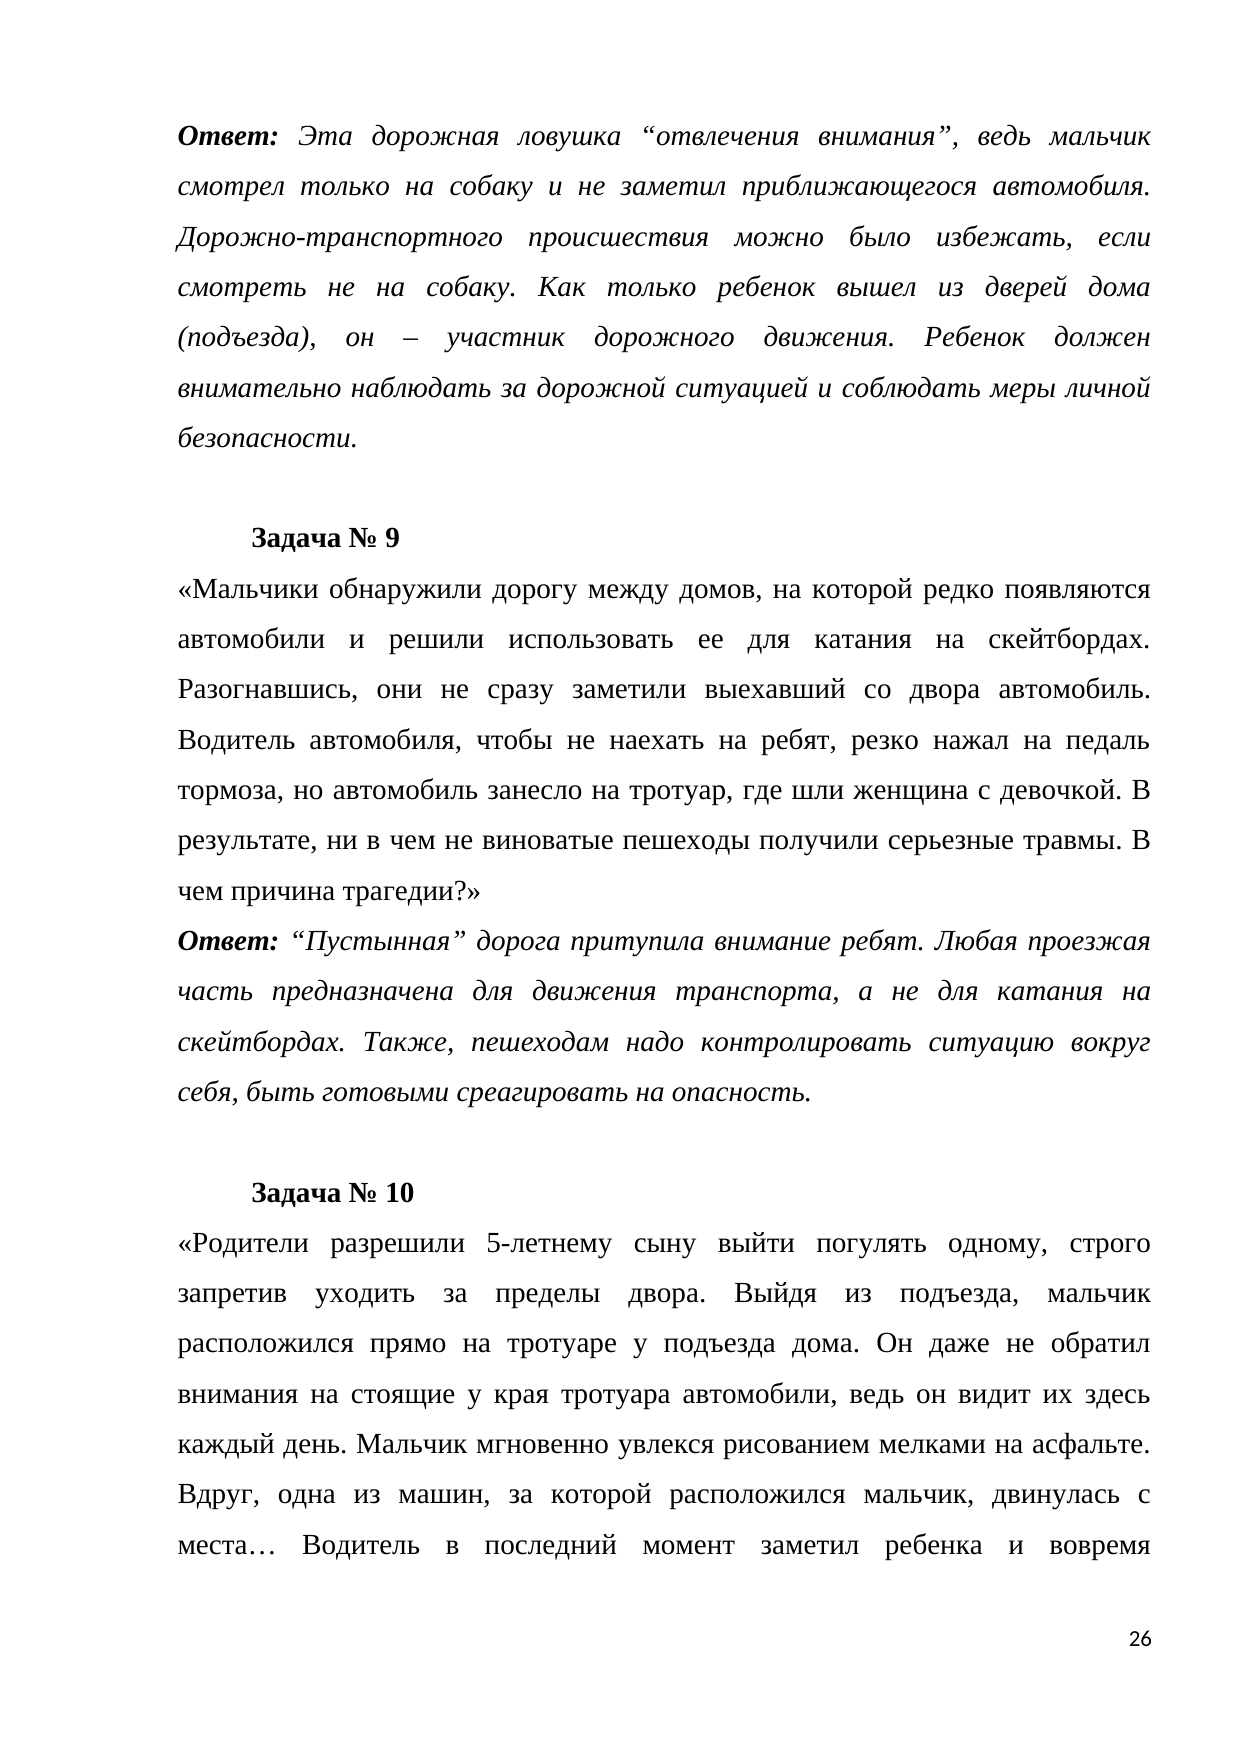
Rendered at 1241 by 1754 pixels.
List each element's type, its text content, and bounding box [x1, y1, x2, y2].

text Ответ: Эта дорожная ловушка “отвлечения внимания”, ведь мальчик смотрел только на собаку и не заметил приближающегося автомобиля. Дорожно-транспортного происшествия можно было избежать, если смотреть не на собаку. Как только ребенок вышел из дверей дома (подъезда), он – участник дорожного движения. Ребенок должен внимательно наблюдать за дорожной ситуацией и соблюдать меры личной безопасности. [177, 118, 1152, 453]
text Задача № 10 [177, 1175, 1152, 1208]
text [177, 1225, 1152, 1560]
text Задача № 9 [177, 521, 1152, 554]
text Ответ: “Пустынная” дорога притупила внимание ребят. Любая проезжая часть предназначена для движения транспорта, а не для катания на скейтбордах. Также, пешеходам надо контролировать ситуацию вокруг себя, быть готовыми среагировать на опасность. [177, 923, 1152, 1108]
text «Мальчики обнаружили дорогу между домов, на которой редко появляются автомобили и решили использовать ее для катания на скейтбордах. Разогнавшись, они не сразу заметили выехавший со двора автомобиль. Водитель автомобиля, чтобы не наехать на ребят, резко нажал на педаль тормоза, но автомобиль занесло на тротуар, где шли женщина с девочкой. В результате, ни в чем не виноватые пешеходы получили серьезные травмы. В чем причина трагедии?» [177, 571, 1152, 906]
